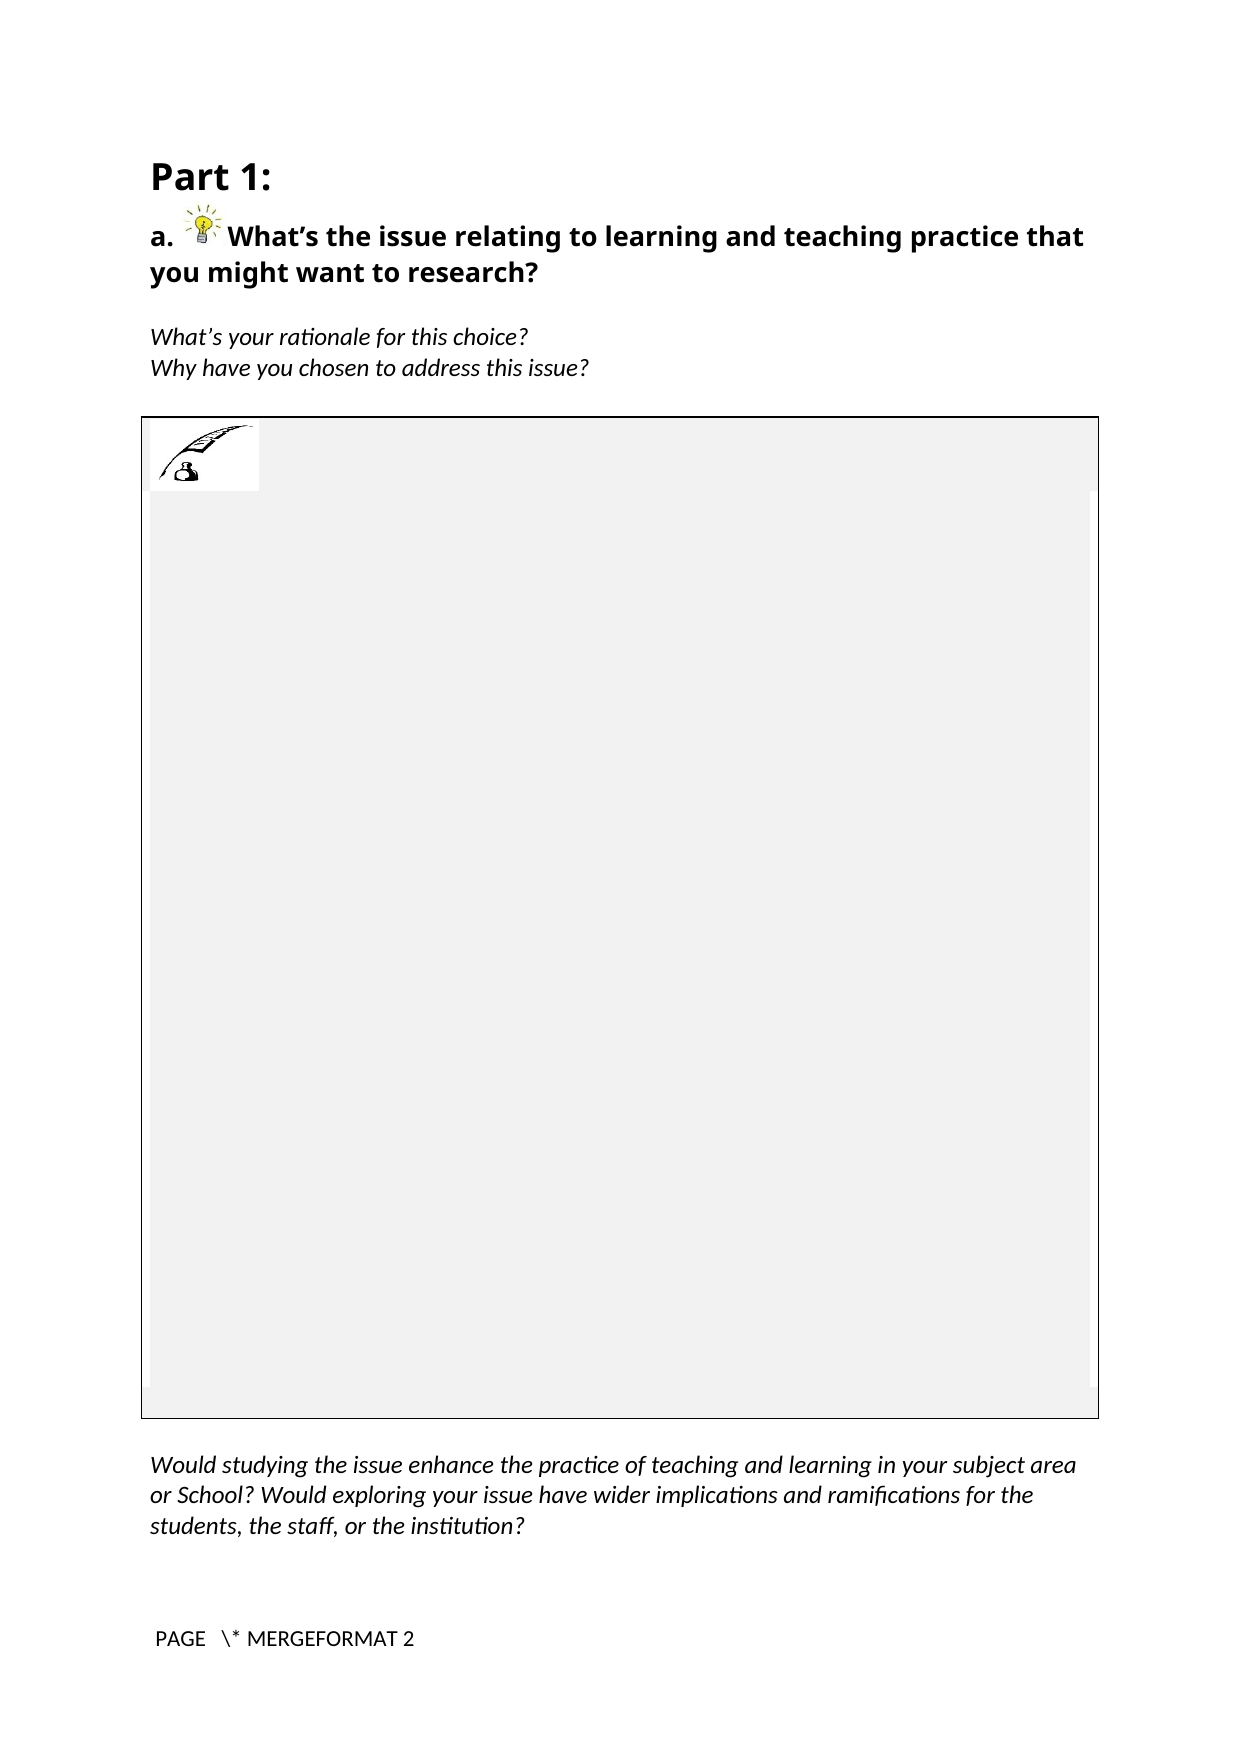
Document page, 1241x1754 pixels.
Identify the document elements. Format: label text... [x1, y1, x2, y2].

picture [181, 201, 228, 246]
text Why have you chosen to address this issue? [150, 352, 1090, 382]
text What’s your rationale for this choice? [150, 321, 1090, 352]
subtitle a. What’s the issue relating to learning and teaching practice that you might want to research? [150, 201, 1090, 291]
text Would studying the issue enhance the practice of teaching and learning in your subject area or School? Would exploring your issue have wider implications and ramifications for the students, the staff, or the institution? [150, 1449, 1090, 1541]
subtitle Part 1: [150, 150, 1090, 201]
picture [150, 419, 259, 491]
